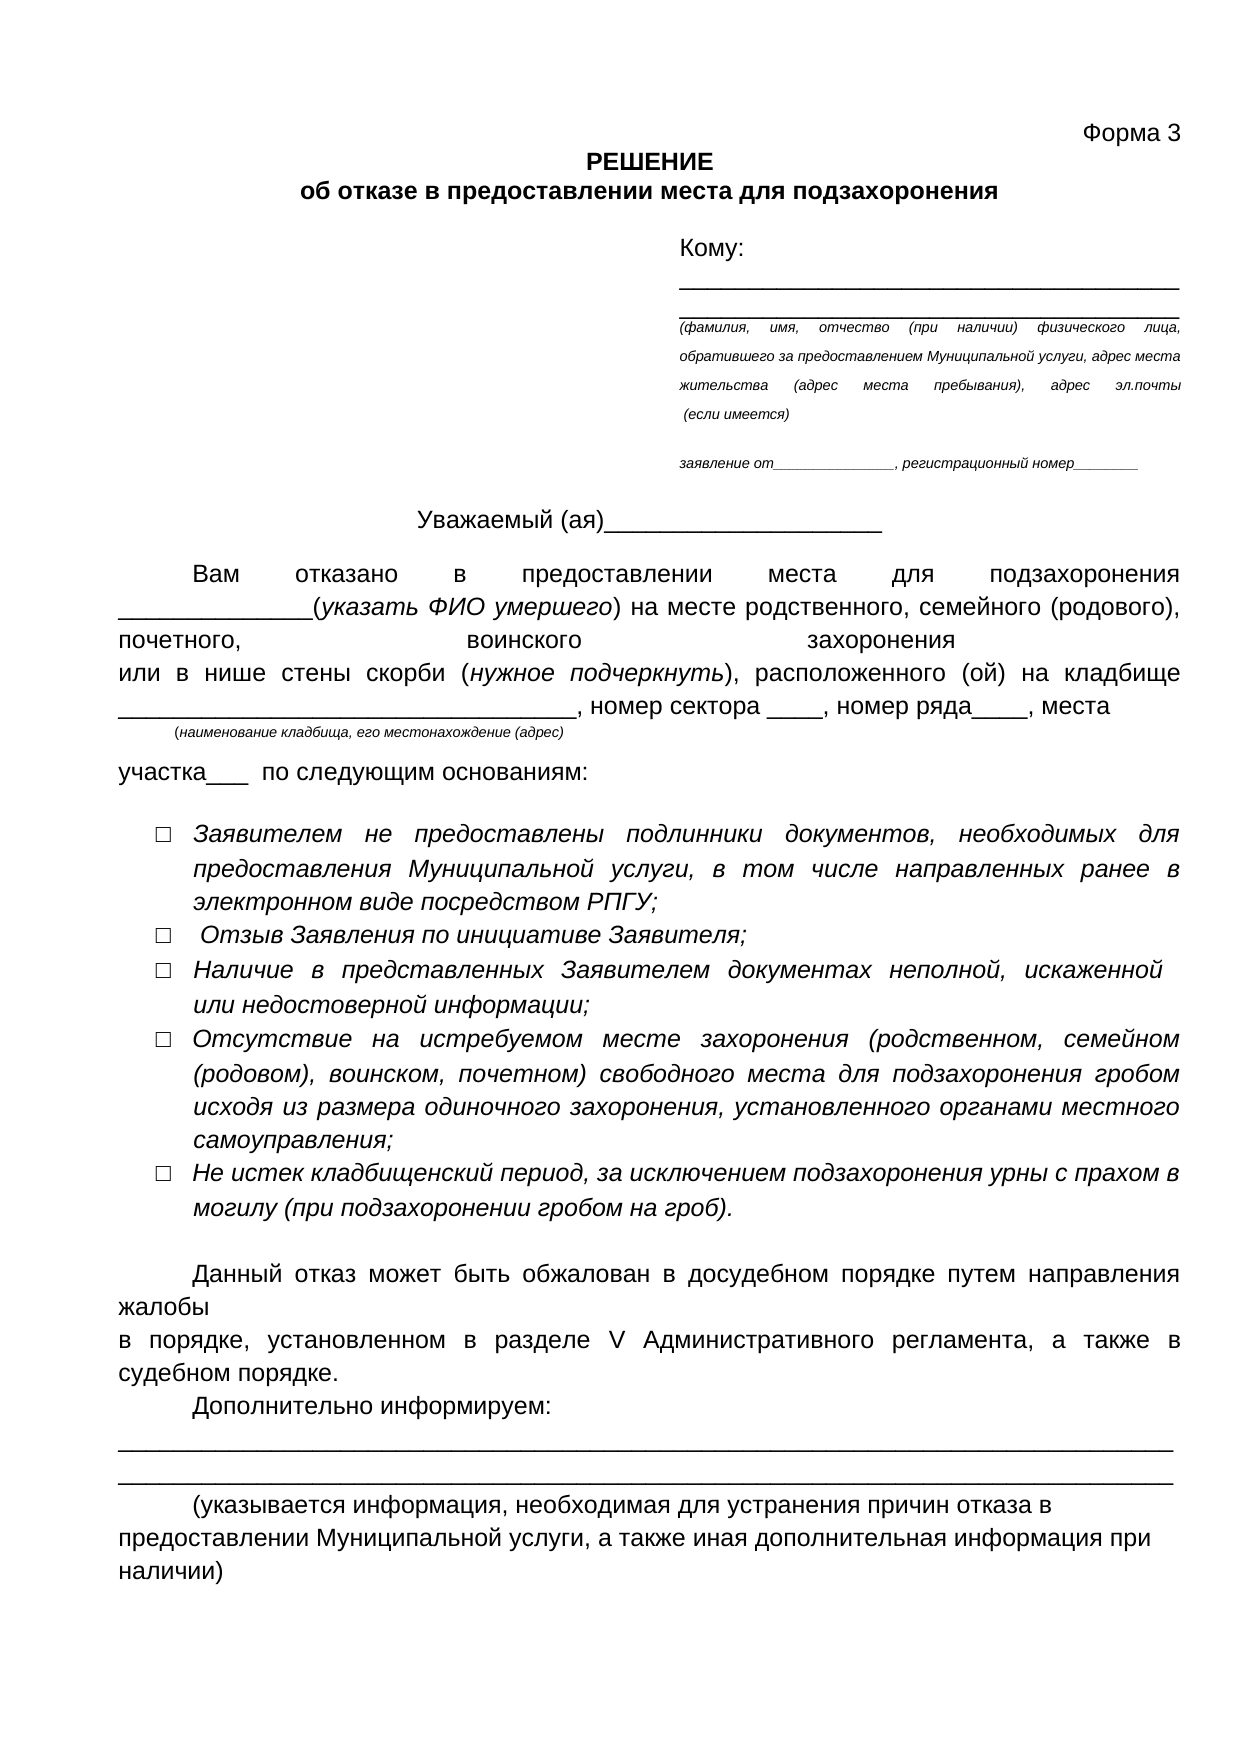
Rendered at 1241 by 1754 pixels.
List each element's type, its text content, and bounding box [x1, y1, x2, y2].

text Уважаемый (ая)____________________ [118, 505, 1181, 533]
text Дополнительно информируем: ________________________________________________________________________________________________________________________________________________________ [118, 1391, 1181, 1486]
text участка___ по следующим основаниям: [118, 757, 1181, 786]
text (фамилия, имя, отчество (при наличии) физического лица, обратившего за предоставлением Муниципальной услуги, адрес места жительства (адрес места пребывания), адрес эл.почты (если имеется) [679, 319, 1181, 434]
list Наличие в представленных Заявителем документах неполной, искаженной или недостоверной информации; [156, 955, 1181, 1019]
list Заявителем не предоставлены подлинники документов, необходимых для предоставления Муниципальной услуги, в том числе направленных ранее в электронном виде посредством РПГУ; [156, 818, 1181, 916]
text Вам отказано в предоставлении места для подзахоронения ______________(указать ФИО умершего) на месте родственного, семейного (родового), почетного, воинского захоронения или в нише стены скорби (нужное подчеркнуть), расположенного (ой) на кладбище _________________________________, номер сектора ____, номер ряда____, места [118, 559, 1181, 719]
list Отсутствие на истребуемом месте захоронения (родственном, семейном (родовом), воинском, почетном) свободного места для подзахоронения гробом исходя из размера одиночного захоронения, установленного органами местного самоуправления; [156, 1023, 1181, 1153]
list Отзыв Заявления по инициативе Заявителя; [156, 920, 1181, 951]
text (указывается информация, необходимая для устранения причин отказа в предоставлении Муниципальной услуги, а также иная дополнительная информация при наличии) [118, 1490, 1181, 1585]
text об отказе в предоставлении места для подзахоронения [118, 176, 1181, 204]
list Не истек кладбищенский период, за исключением подзахоронения урны с прахом в могилу (при подзахоронении гробом на гроб). [156, 1158, 1181, 1222]
text заявление от_______________, регистрационный номер________ [679, 455, 1181, 484]
text РЕШЕНИЕ [118, 147, 1181, 176]
text Форма 3 [650, 118, 1181, 147]
text Данный отказ может быть обжалован в досудебном порядке путем направления жалобы в порядке, установленном в разделе V Административного регламента, а также в судебном порядке. [118, 1259, 1181, 1387]
text Кому: [679, 233, 1181, 262]
text (наименование кладбища, его местонахождение (адрес) [118, 724, 1181, 752]
text ________________________________________________________________________ [679, 262, 1181, 319]
